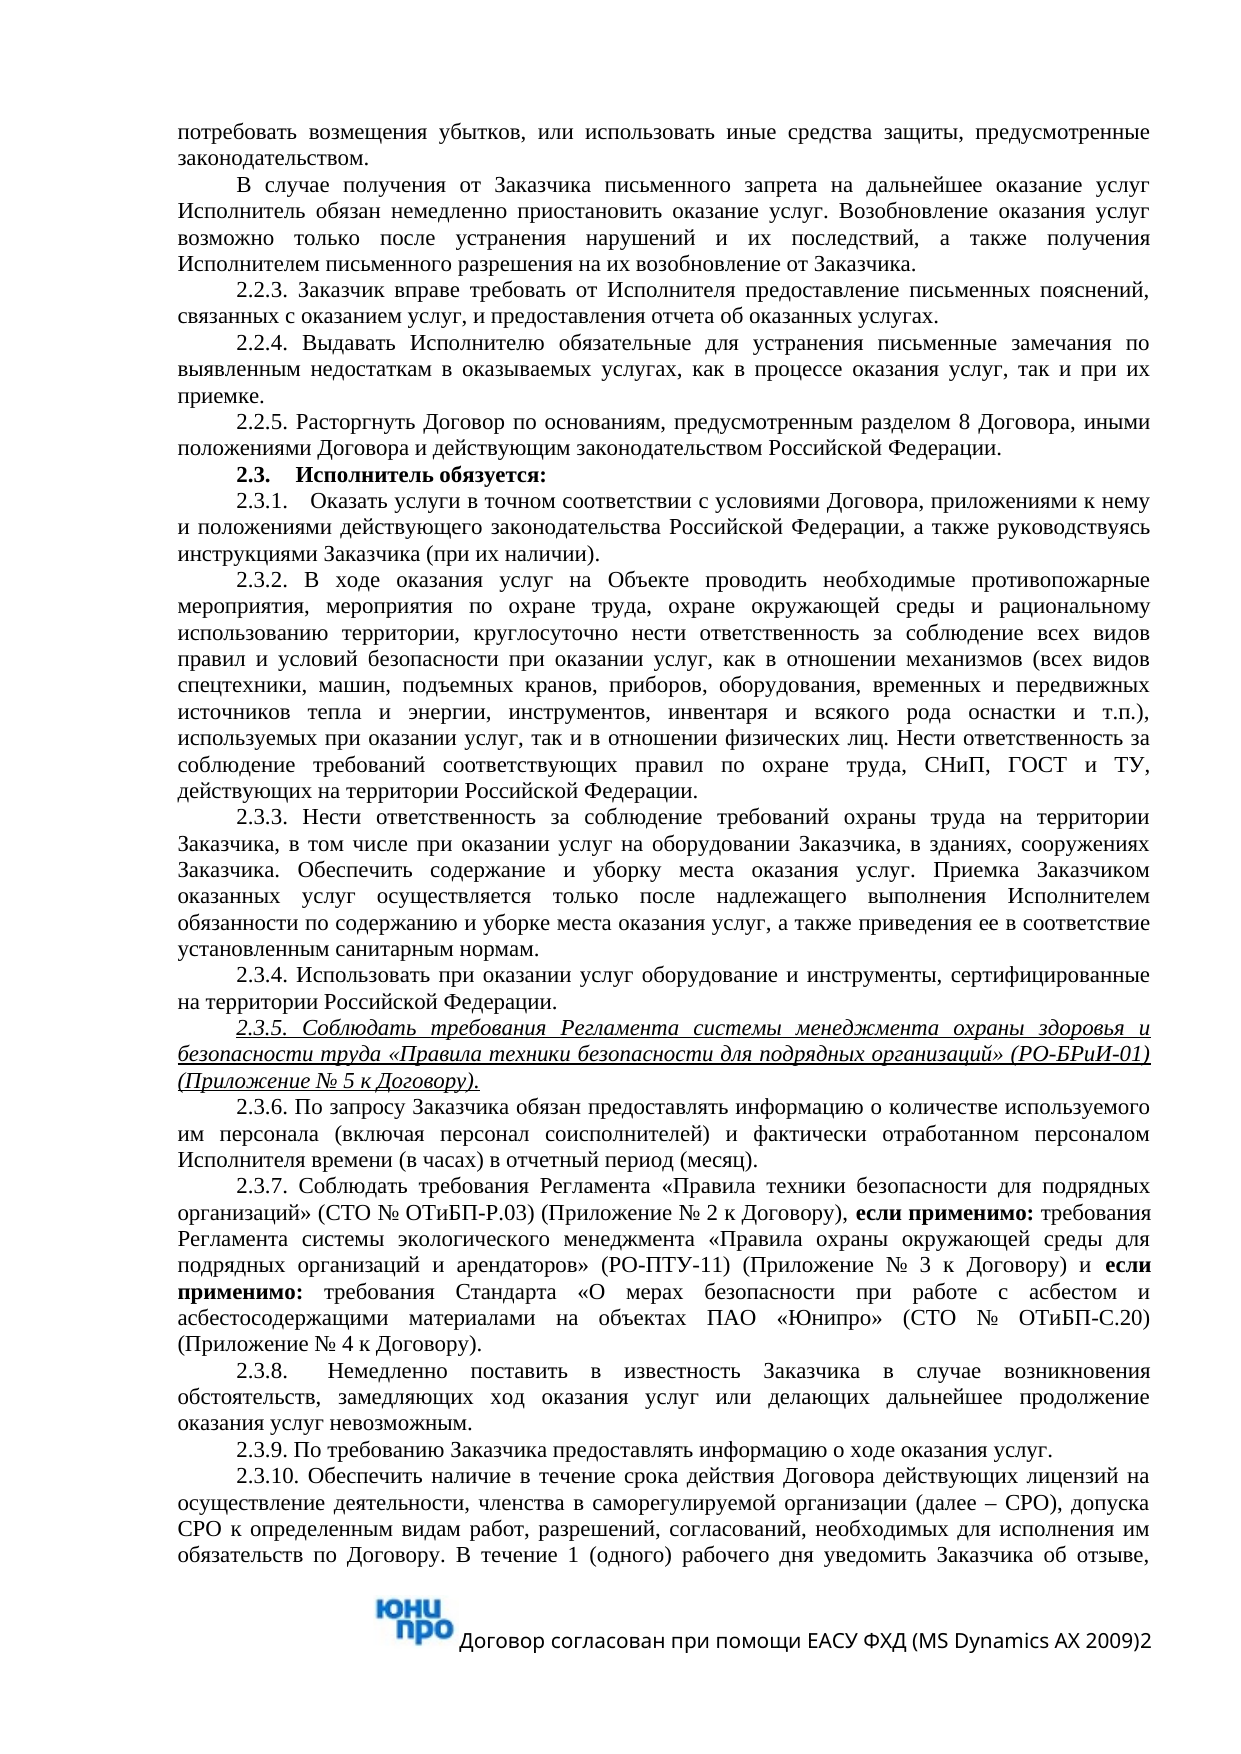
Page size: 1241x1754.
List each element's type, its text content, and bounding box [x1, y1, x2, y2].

text 2.3.9. По требованию Заказчика предоставлять информацию о ходе оказания услуг. [177, 1436, 1152, 1462]
text 2.3.8. Немедленно поставить в известность Заказчика в случае возникновения обстоятельств, замедляющих ход оказания услуг или делающих дальнейшее продолжение оказания услуг невозможным. [177, 1357, 1152, 1436]
text 2.2.5. Расторгнуть Договор по основаниям, предусмотренным разделом 8 Договора, иными положениями Договора и действующим законодательством Российской Федерации. [177, 408, 1152, 461]
text В случае получения от Заказчика письменного запрета на дальнейшее оказание услуг Исполнитель обязан немедленно приостановить оказание услуг. Возобновление оказания услуг возможно только после устранения нарушений и их последствий, а также получения Исполнителем письменного разрешения на их возобновление от Заказчика. [177, 171, 1152, 276]
text 2.2.3. Заказчик вправе требовать от Исполнителя предоставление письменных пояснений, связанных с оказанием услуг, и предоставления отчета об оказанных услугах. [177, 276, 1152, 329]
text 2.3.3. Нести ответственность за соблюдение требований охраны труда на территории Заказчика, в том числе при оказании услуг на оборудовании Заказчика, в зданиях, сооружениях Заказчика. Обеспечить содержание и уборку места оказания услуг. Приемка Заказчиком оказанных услуг осуществляется только после надлежащего выполнения Исполнителем обязанности по содержанию и уборке места оказания услуг, а также приведения ее в соответствие установленным санитарным нормам. [177, 803, 1152, 961]
picture [373, 1595, 460, 1649]
text 2.3.4. Использовать при оказании услуг оборудование и инструменты, сертифицированные на территории Российской Федерации. [177, 961, 1152, 1014]
text 2.3.2. В ходе оказания услуг на Объекте проводить необходимые противопожарные мероприятия, мероприятия по охране труда, охране окружающей среды и рациональному использованию территории, круглосуточно нести ответственность за соблюдение всех видов правил и условий безопасности при оказании услуг, как в отношении механизмов (всех видов спецтехники, машин, подъемных кранов, приборов, оборудования, временных и передвижных источников тепла и энергии, инструментов, инвентаря и всякого рода оснастки и т.п.), используемых при оказании услуг, так и в отношении физических лиц. Нести ответственность за соблюдение требований соответствующих правил по охране труда, СНиП, ГОСТ и ТУ, действующих на территории Российской Федерации. [177, 566, 1152, 803]
text 2.2.4. Выдавать Исполнителю обязательные для устранения письменные замечания по выявленным недостаткам в оказываемых услугах, как в процессе оказания услуг, так и при их приемке. [177, 329, 1152, 408]
text 2.3. Исполнитель обязуется: [177, 461, 1152, 487]
text 2.3.6. По запросу Заказчика обязан предоставлять информацию о количестве используемого им персонала (включая персонал соисполнителей) и фактически отработанном персоналом Исполнителя времени (в часах) в отчетный период (месяц). [177, 1093, 1152, 1172]
text 2.3.7. Соблюдать требования Регламента «Правила техники безопасности для подрядных организаций» (СТО № ОТиБП-Р.03) (Приложение № 2 к Договору), если применимо: требования Регламента системы экологического менеджмента «Правила охраны окружающей среды для подрядных организаций и арендаторов» (РО-ПТУ-11) (Приложение № 3 к Договору) и если применимо: требования Стандарта «О мерах безопасности при работе с асбестом и асбестосодержащими материалами на объектах ПАО «Юнипро» (СТО № ОТиБП-С.20) (Приложение № 4 к Договору). [177, 1172, 1152, 1357]
text 2.3.5. Соблюдать требования Регламента системы менеджмента охраны здоровья и безопасности труда «Правила техники безопасности для подрядных организаций» (РО-БРиИ-01) (Приложение № 5 к Договору). [177, 1014, 1152, 1093]
text 2.3.1. Оказать услуги в точном соответствии с условиями Договора, приложениями к нему и положениями действующего законодательства Российской Федерации, а также руководствуясь инструкциями Заказчика (при их наличии). [177, 487, 1152, 566]
